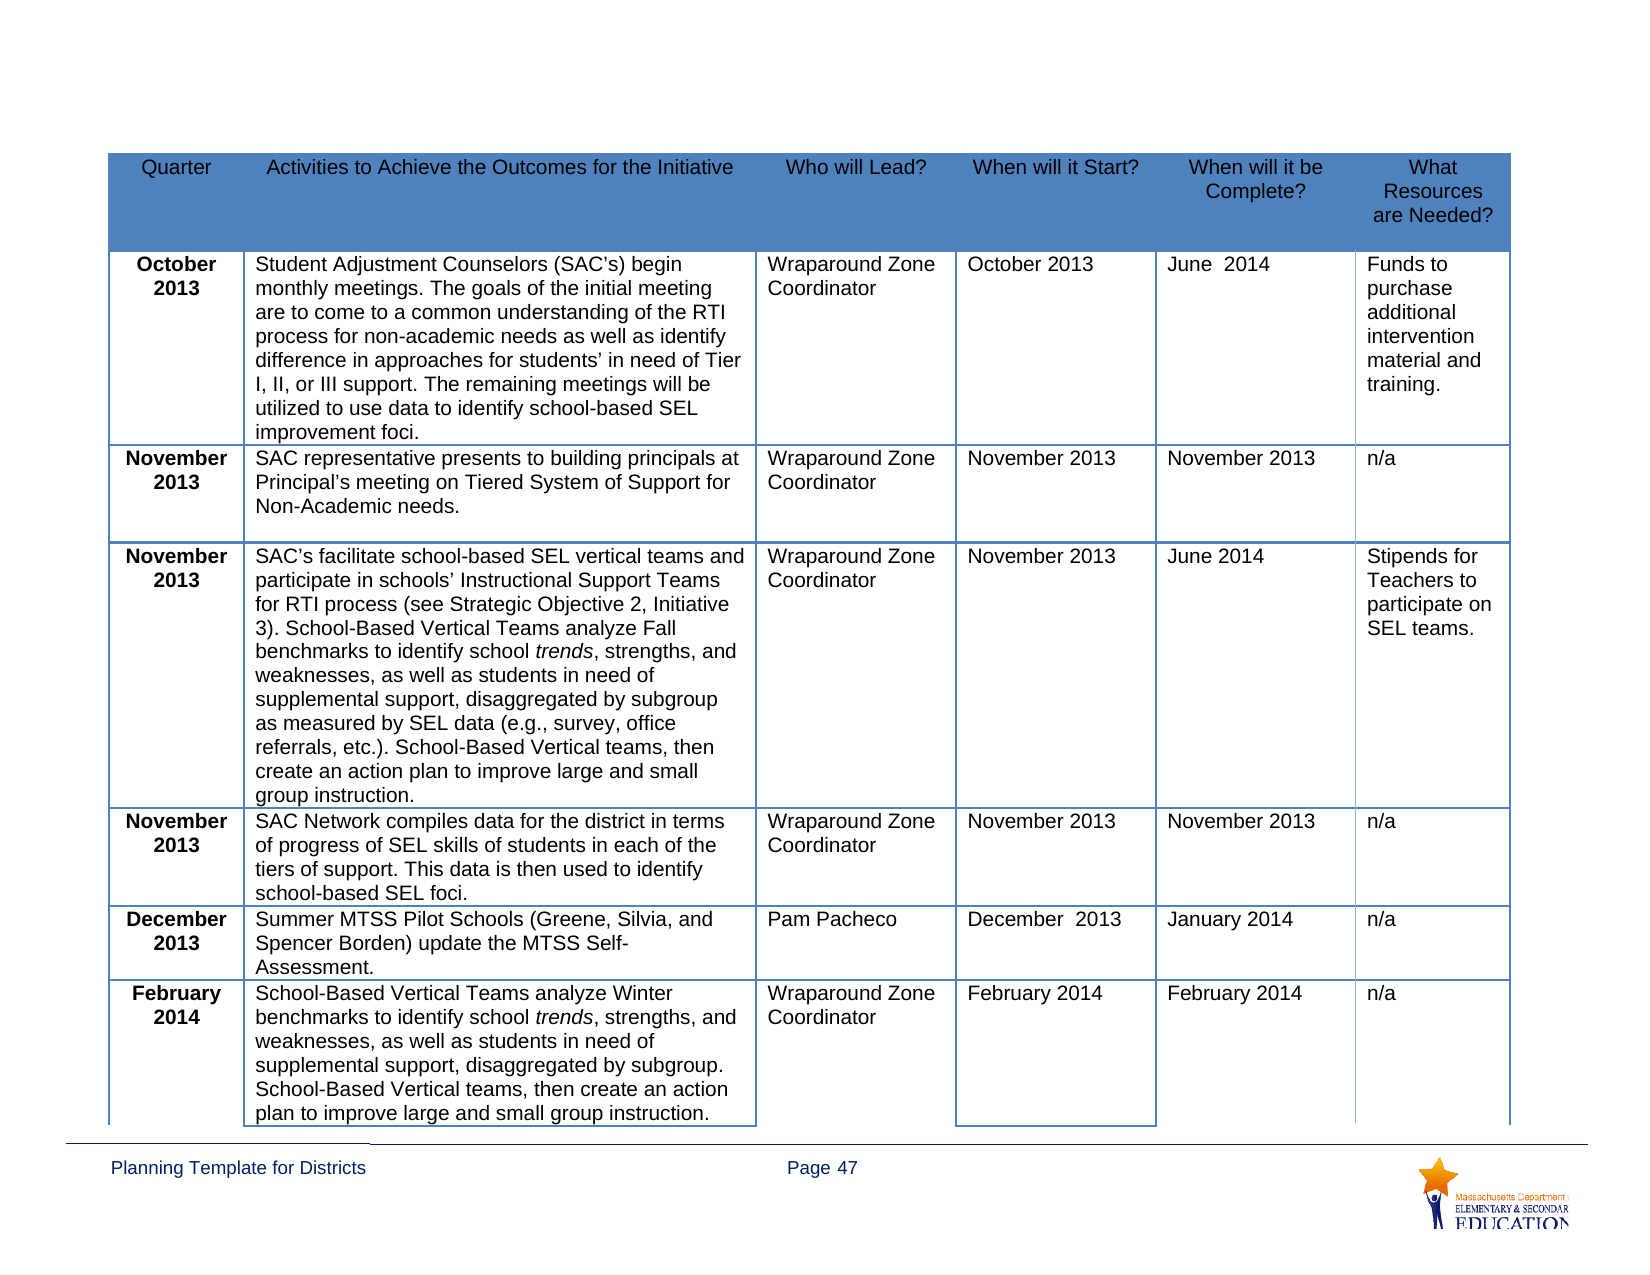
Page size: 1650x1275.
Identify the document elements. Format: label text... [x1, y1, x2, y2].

table_header What Resources are Needed? [1356, 155, 1509, 250]
table_cell November 2013 [1157, 446, 1355, 541]
table_header Who will Lead? [757, 155, 955, 250]
table_cell Wraparound Zone Coordinator [757, 809, 955, 905]
table_cell n/a [1356, 809, 1509, 905]
table_header When will it be Complete? [1157, 155, 1356, 250]
table_header When will it Start? [957, 155, 1155, 250]
table_cell n/a [1356, 907, 1509, 979]
table_cell Funds to purchase additional intervention material and training. [1356, 252, 1509, 444]
table_cell Pam Pacheco [757, 907, 955, 979]
table_cell Student Adjustment Counselors (SAC’s) begin monthly meetings. The goals of the initial meeting are to come to a common understanding of the RTI process for non-academic needs as well as identify difference in approaches for students’ in need of Tier I, II, or III support. The remaining meetings will be utilized to use data to identify school-based SEL improvement foci. [245, 252, 755, 444]
table_cell November 2013 [957, 544, 1155, 807]
table_cell February 2014 [110, 981, 243, 1125]
table_cell October 2013 [957, 252, 1155, 444]
table_cell November 2013 [957, 446, 1155, 541]
table_cell October 2013 [110, 252, 243, 444]
table_cell Wraparound Zone Coordinator [757, 446, 955, 541]
table_cell February 2014 [957, 981, 1155, 1125]
table_cell December 2013 [957, 907, 1155, 979]
picture [1418, 1157, 1569, 1229]
table_cell Wraparound Zone Coordinator [757, 981, 955, 1125]
table_cell n/a [1356, 446, 1509, 541]
table_cell February 2014 [1157, 981, 1356, 1125]
table_cell Wraparound Zone Coordinator [757, 544, 955, 807]
table_cell December 2013 [110, 907, 243, 979]
table_header Quarter [110, 155, 243, 250]
table_cell November 2013 [110, 446, 243, 541]
table_header Activities to Achieve the Outcomes for the Initiative [245, 155, 755, 250]
table_cell November 2013 [110, 809, 243, 905]
table_cell June 2014 [1157, 252, 1355, 444]
table_cell n/a [1356, 981, 1509, 1125]
table_cell SAC’s facilitate school-based SEL vertical teams and participate in schools’ Instructional Support Teams for RTI process (see Strategic Objective 2, Initiative 3). School-Based Vertical Teams analyze Fall benchmarks to identify school trends, strengths, and weaknesses, as well as students in need of supplemental support, disaggregated by subgroup as measured by SEL data (e.g., survey, office referrals, etc.). School-Based Vertical teams, then create an action plan to improve large and small group instruction. [245, 544, 755, 807]
table_cell June 2014 [1157, 544, 1355, 807]
table_cell Stipends for Teachers to participate on SEL teams. [1356, 544, 1509, 807]
table_cell School-Based Vertical Teams analyze Winter benchmarks to identify school trends, strengths, and weaknesses, as well as students in need of supplemental support, disaggregated by subgroup. School-Based Vertical teams, then create an action plan to improve large and small group instruction. [245, 981, 755, 1125]
table_cell November 2013 [110, 544, 243, 807]
table_cell January 2014 [1157, 907, 1355, 979]
table_cell Wraparound Zone Coordinator [757, 252, 955, 444]
table_cell Summer MTSS Pilot Schools (Greene, Silvia, and Spencer Borden) update the MTSS Self-Assessment. [245, 907, 755, 979]
table_cell SAC representative presents to building principals at Principal’s meeting on Tiered System of Support for Non-Academic needs. [245, 446, 755, 541]
table_cell November 2013 [957, 809, 1155, 905]
table_cell November 2013 [1157, 809, 1355, 905]
